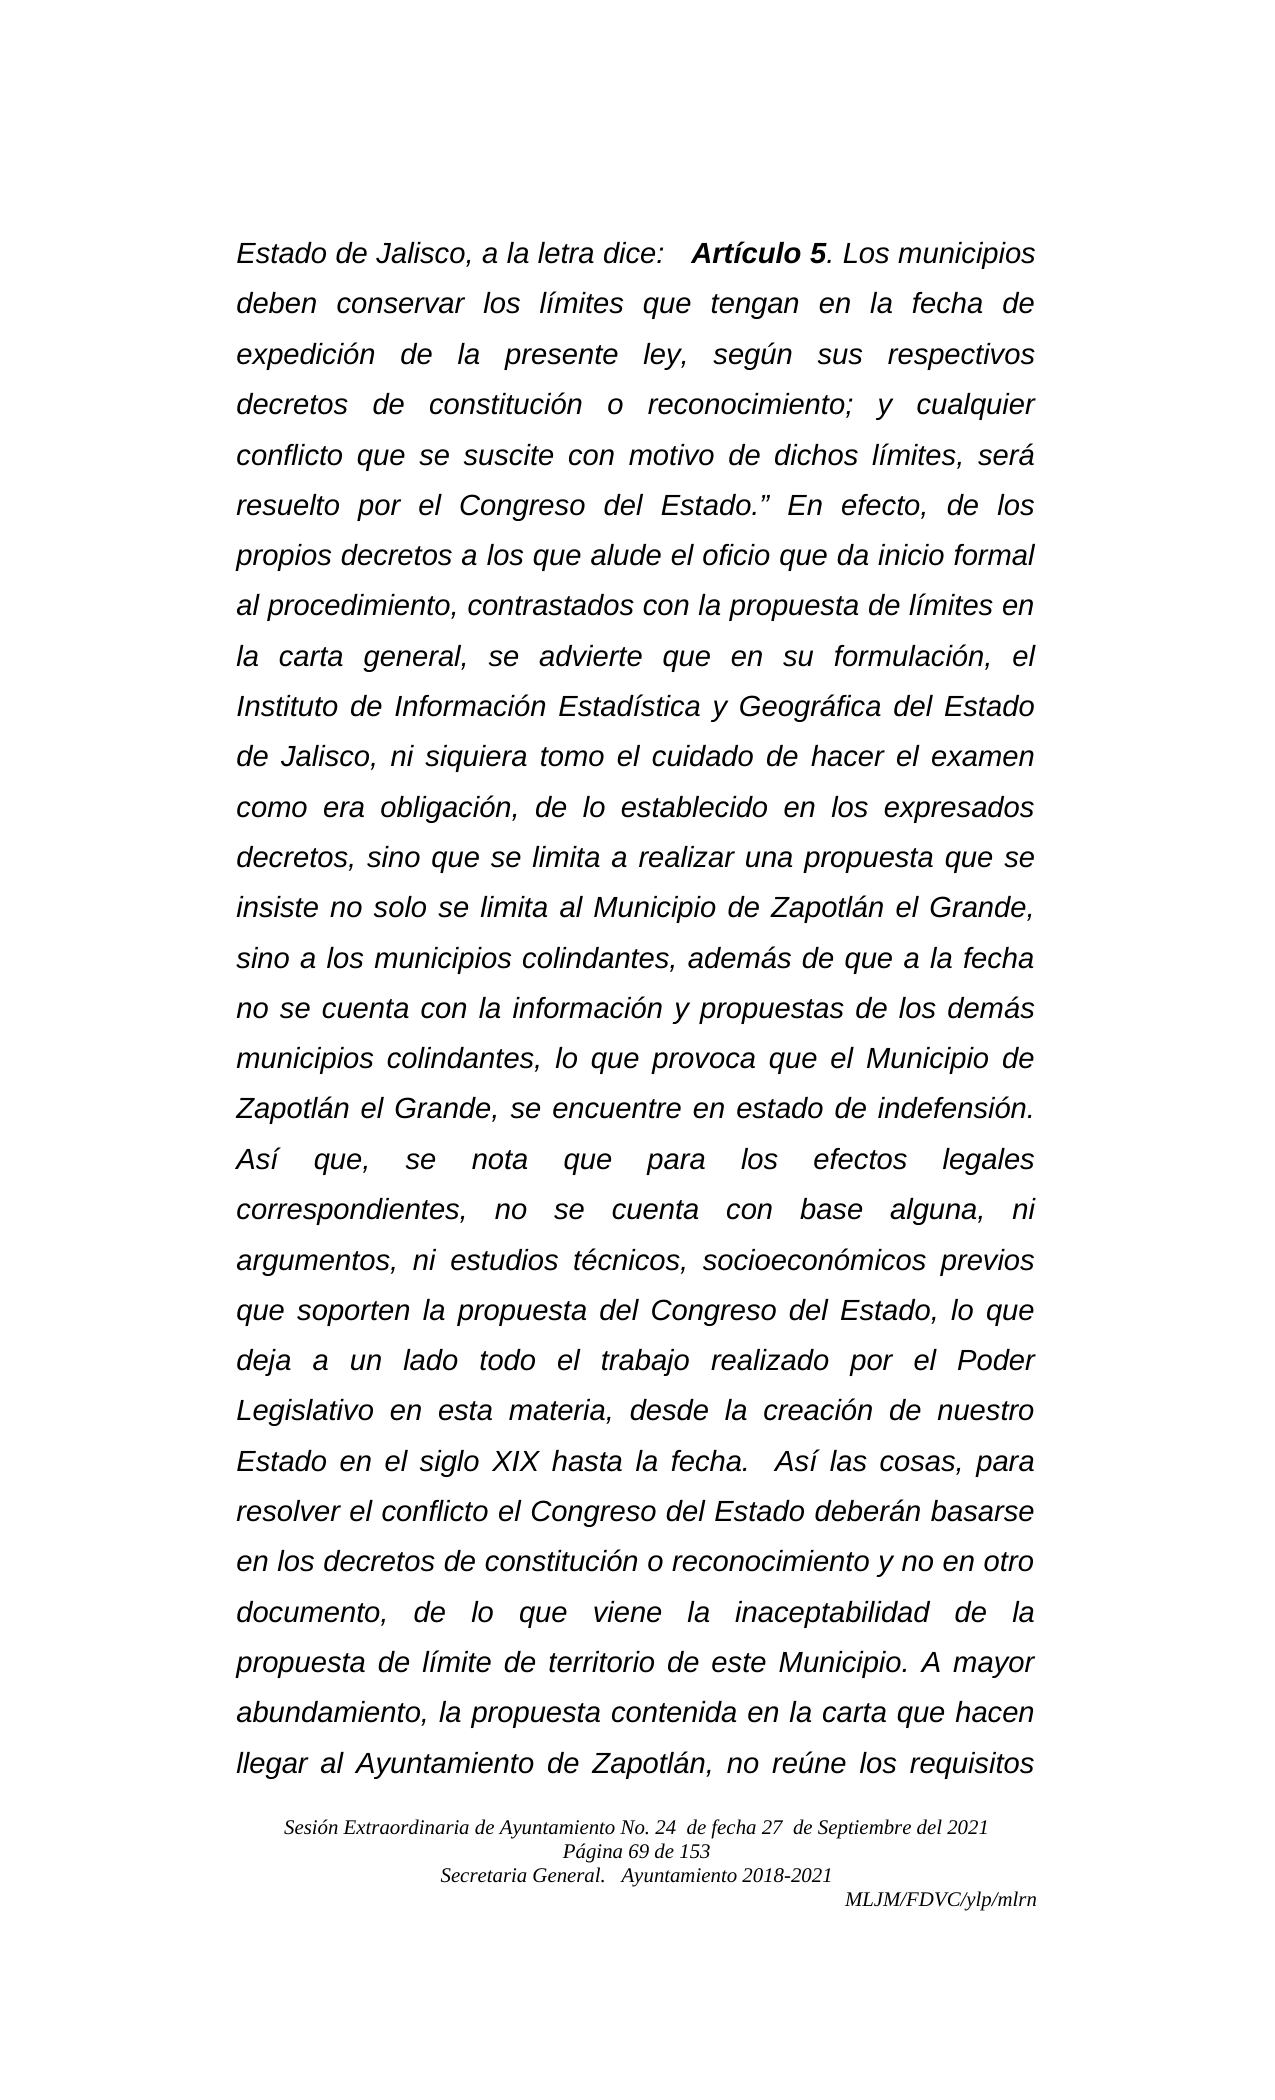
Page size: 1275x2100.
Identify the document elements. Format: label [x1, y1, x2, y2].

text [236, 236, 1039, 1779]
